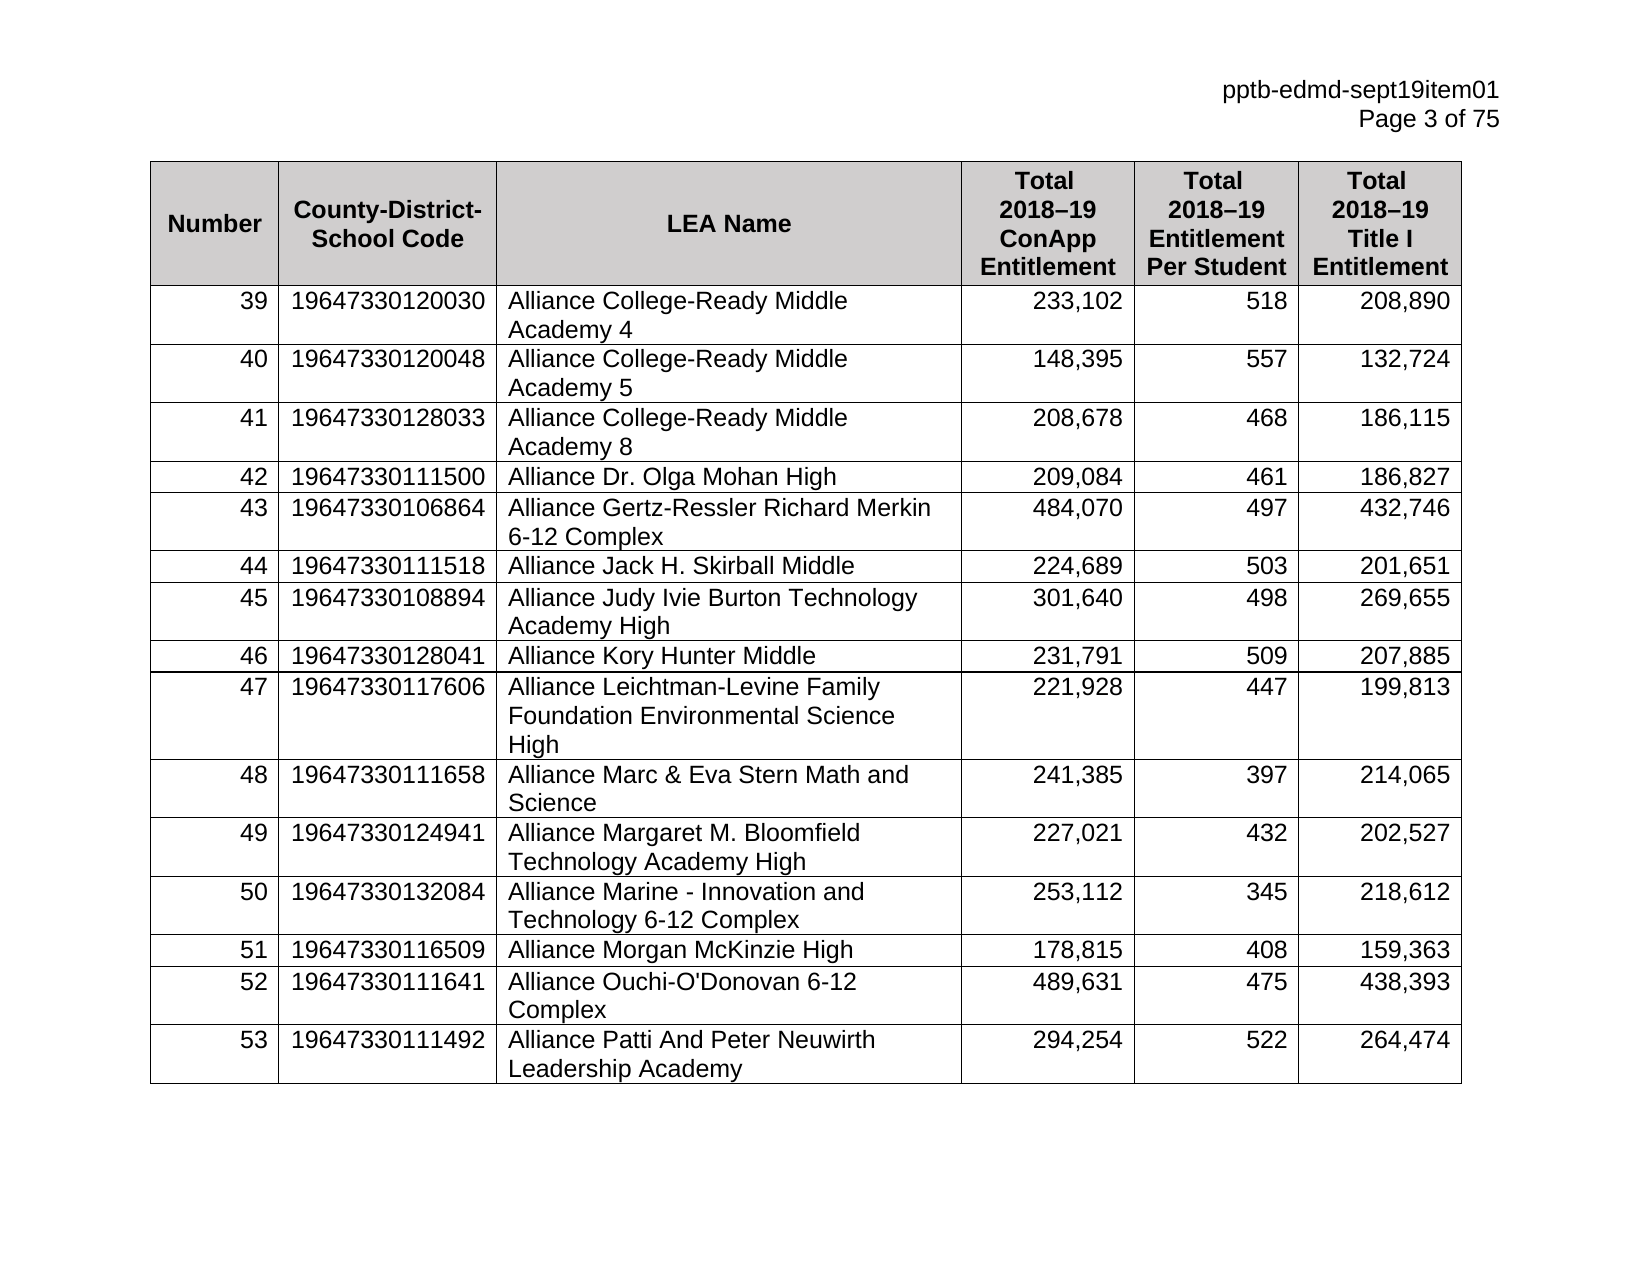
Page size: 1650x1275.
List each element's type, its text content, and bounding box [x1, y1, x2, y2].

table_cell 231,791 [962, 641, 1134, 671]
table_cell 497 [1135, 493, 1298, 550]
table_cell 19647330120030 [279, 286, 496, 343]
table_cell 557 [1135, 345, 1298, 402]
table_cell 241,385 [962, 760, 1134, 817]
table_cell 41 [151, 403, 278, 461]
table_cell 218,612 [1299, 877, 1461, 934]
table_cell 489,631 [962, 967, 1134, 1024]
table_cell 199,813 [1299, 673, 1461, 759]
table_cell 294,254 [962, 1025, 1134, 1083]
table_cell 208,890 [1299, 286, 1461, 343]
table_cell 201,651 [1299, 551, 1461, 582]
table_cell 19647330132084 [279, 877, 496, 934]
table_cell 42 [151, 462, 278, 492]
table_cell Alliance Leichtman-Levine Family Foundation Environmental Science High [497, 673, 961, 759]
table_cell 132,724 [1299, 345, 1461, 402]
table_cell 178,815 [962, 935, 1134, 966]
table_cell 50 [151, 877, 278, 934]
table_cell 221,928 [962, 673, 1134, 759]
table_cell 202,527 [1299, 818, 1461, 876]
table_cell 432,746 [1299, 493, 1461, 550]
table_header Total 2018–19 Title I Entitlement [1299, 162, 1461, 285]
table_cell 45 [151, 583, 278, 640]
table_cell 52 [151, 967, 278, 1024]
table_cell 19647330111658 [279, 760, 496, 817]
table_cell 301,640 [962, 583, 1134, 640]
table_cell 447 [1135, 673, 1298, 759]
table_cell 43 [151, 493, 278, 550]
table_cell 432 [1135, 818, 1298, 876]
table_cell 39 [151, 286, 278, 343]
table_cell 19647330117606 [279, 673, 496, 759]
table_cell 522 [1135, 1025, 1298, 1083]
table_cell Alliance College-Ready Middle Academy 5 [497, 345, 961, 402]
table_cell 19647330111500 [279, 462, 496, 492]
table_cell 408 [1135, 935, 1298, 966]
table_cell 224,689 [962, 551, 1134, 582]
table_cell 509 [1135, 641, 1298, 671]
table_cell 438,393 [1299, 967, 1461, 1024]
table_cell Alliance College-Ready Middle Academy 4 [497, 286, 961, 343]
table_cell 264,474 [1299, 1025, 1461, 1083]
table_cell 53 [151, 1025, 278, 1083]
table_cell 397 [1135, 760, 1298, 817]
table_cell Alliance College-Ready Middle Academy 8 [497, 403, 961, 461]
table_cell 40 [151, 345, 278, 402]
table_cell 19647330111518 [279, 551, 496, 582]
table_cell 227,021 [962, 818, 1134, 876]
table_cell 19647330111492 [279, 1025, 496, 1083]
table_header Number [151, 162, 278, 285]
table_cell 461 [1135, 462, 1298, 492]
table_cell 159,363 [1299, 935, 1461, 966]
table_cell 233,102 [962, 286, 1134, 343]
table_cell 269,655 [1299, 583, 1461, 640]
table_cell 518 [1135, 286, 1298, 343]
table_cell Alliance Ouchi-O'Donovan 6-12 Complex [497, 967, 961, 1024]
table_cell Alliance Patti And Peter Neuwirth Leadership Academy [497, 1025, 961, 1083]
table_cell 503 [1135, 551, 1298, 582]
table_header County-District-School Code [279, 162, 496, 285]
table_cell Alliance Jack H. Skirball Middle [497, 551, 961, 582]
table_cell 345 [1135, 877, 1298, 934]
table_header Total 2018–19 Entitlement Per Student [1135, 162, 1298, 285]
table_cell 19647330128033 [279, 403, 496, 461]
table_header Total 2018–19 ConApp Entitlement [962, 162, 1134, 285]
table_cell Alliance Morgan McKinzie High [497, 935, 961, 966]
table_cell Alliance Marine - Innovation and Technology 6-12 Complex [497, 877, 961, 934]
table_cell 186,115 [1299, 403, 1461, 461]
table_cell 214,065 [1299, 760, 1461, 817]
table_cell 19647330106864 [279, 493, 496, 550]
table_cell 47 [151, 673, 278, 759]
table_cell 19647330128041 [279, 641, 496, 671]
table_cell 51 [151, 935, 278, 966]
table_cell 19647330120048 [279, 345, 496, 402]
table_cell 49 [151, 818, 278, 876]
table_cell 209,084 [962, 462, 1134, 492]
table_cell Alliance Marc & Eva Stern Math and Science [497, 760, 961, 817]
table_cell Alliance Margaret M. Bloomfield Technology Academy High [497, 818, 961, 876]
table_cell Alliance Dr. Olga Mohan High [497, 462, 961, 492]
table_cell 186,827 [1299, 462, 1461, 492]
table_cell 48 [151, 760, 278, 817]
table_cell 498 [1135, 583, 1298, 640]
table_cell 19647330116509 [279, 935, 496, 966]
table_cell 46 [151, 641, 278, 671]
table_cell 475 [1135, 967, 1298, 1024]
table_cell 207,885 [1299, 641, 1461, 671]
table_cell Alliance Gertz-Ressler Richard Merkin 6-12 Complex [497, 493, 961, 550]
table_header LEA Name [497, 162, 961, 285]
table_cell 19647330124941 [279, 818, 496, 876]
table_cell 253,112 [962, 877, 1134, 934]
table_cell 148,395 [962, 345, 1134, 402]
table_cell 19647330111641 [279, 967, 496, 1024]
table_cell 468 [1135, 403, 1298, 461]
table_cell 208,678 [962, 403, 1134, 461]
table_cell Alliance Kory Hunter Middle [497, 641, 961, 671]
table_cell 44 [151, 551, 278, 582]
table_cell 19647330108894 [279, 583, 496, 640]
table_cell 484,070 [962, 493, 1134, 550]
table_cell Alliance Judy Ivie Burton Technology Academy High [497, 583, 961, 640]
